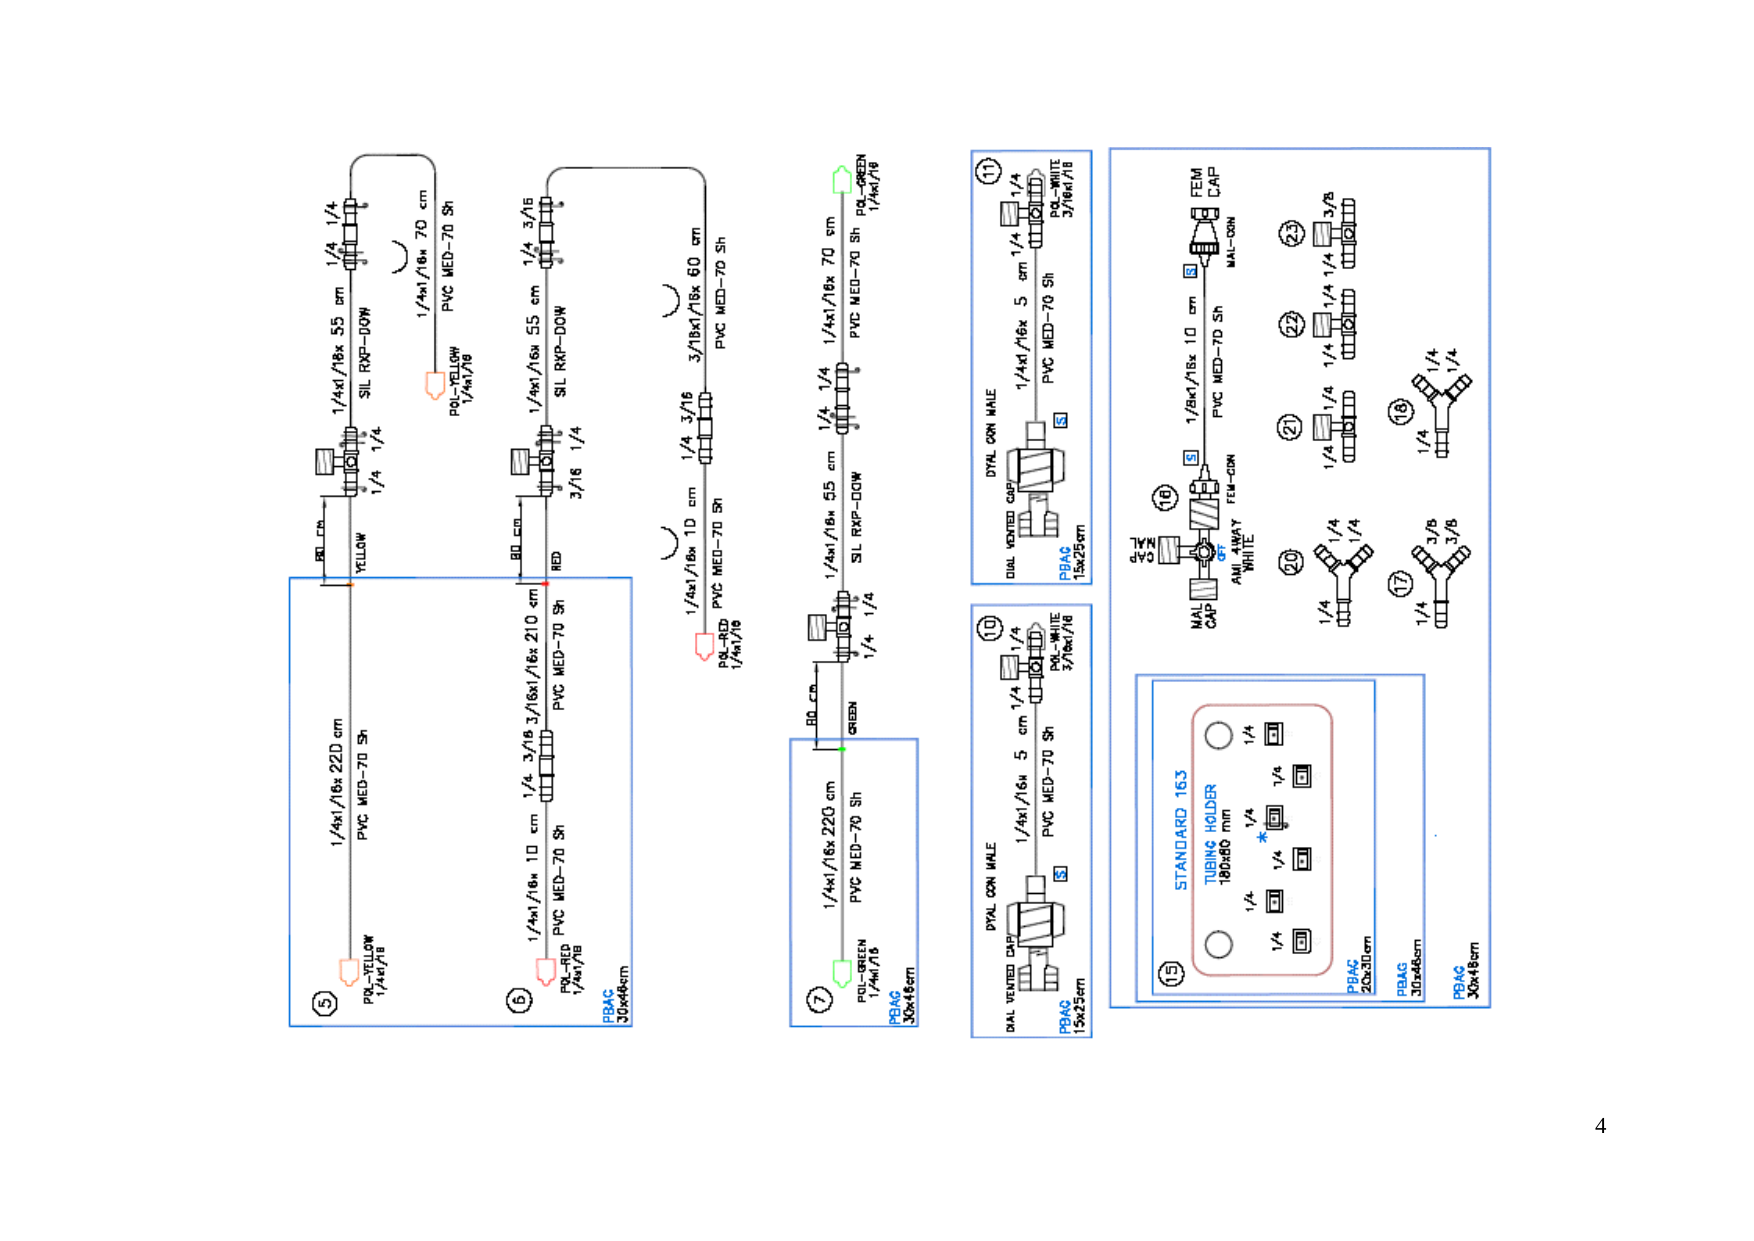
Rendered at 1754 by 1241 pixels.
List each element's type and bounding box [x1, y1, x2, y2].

picture [250, 147, 1504, 1040]
